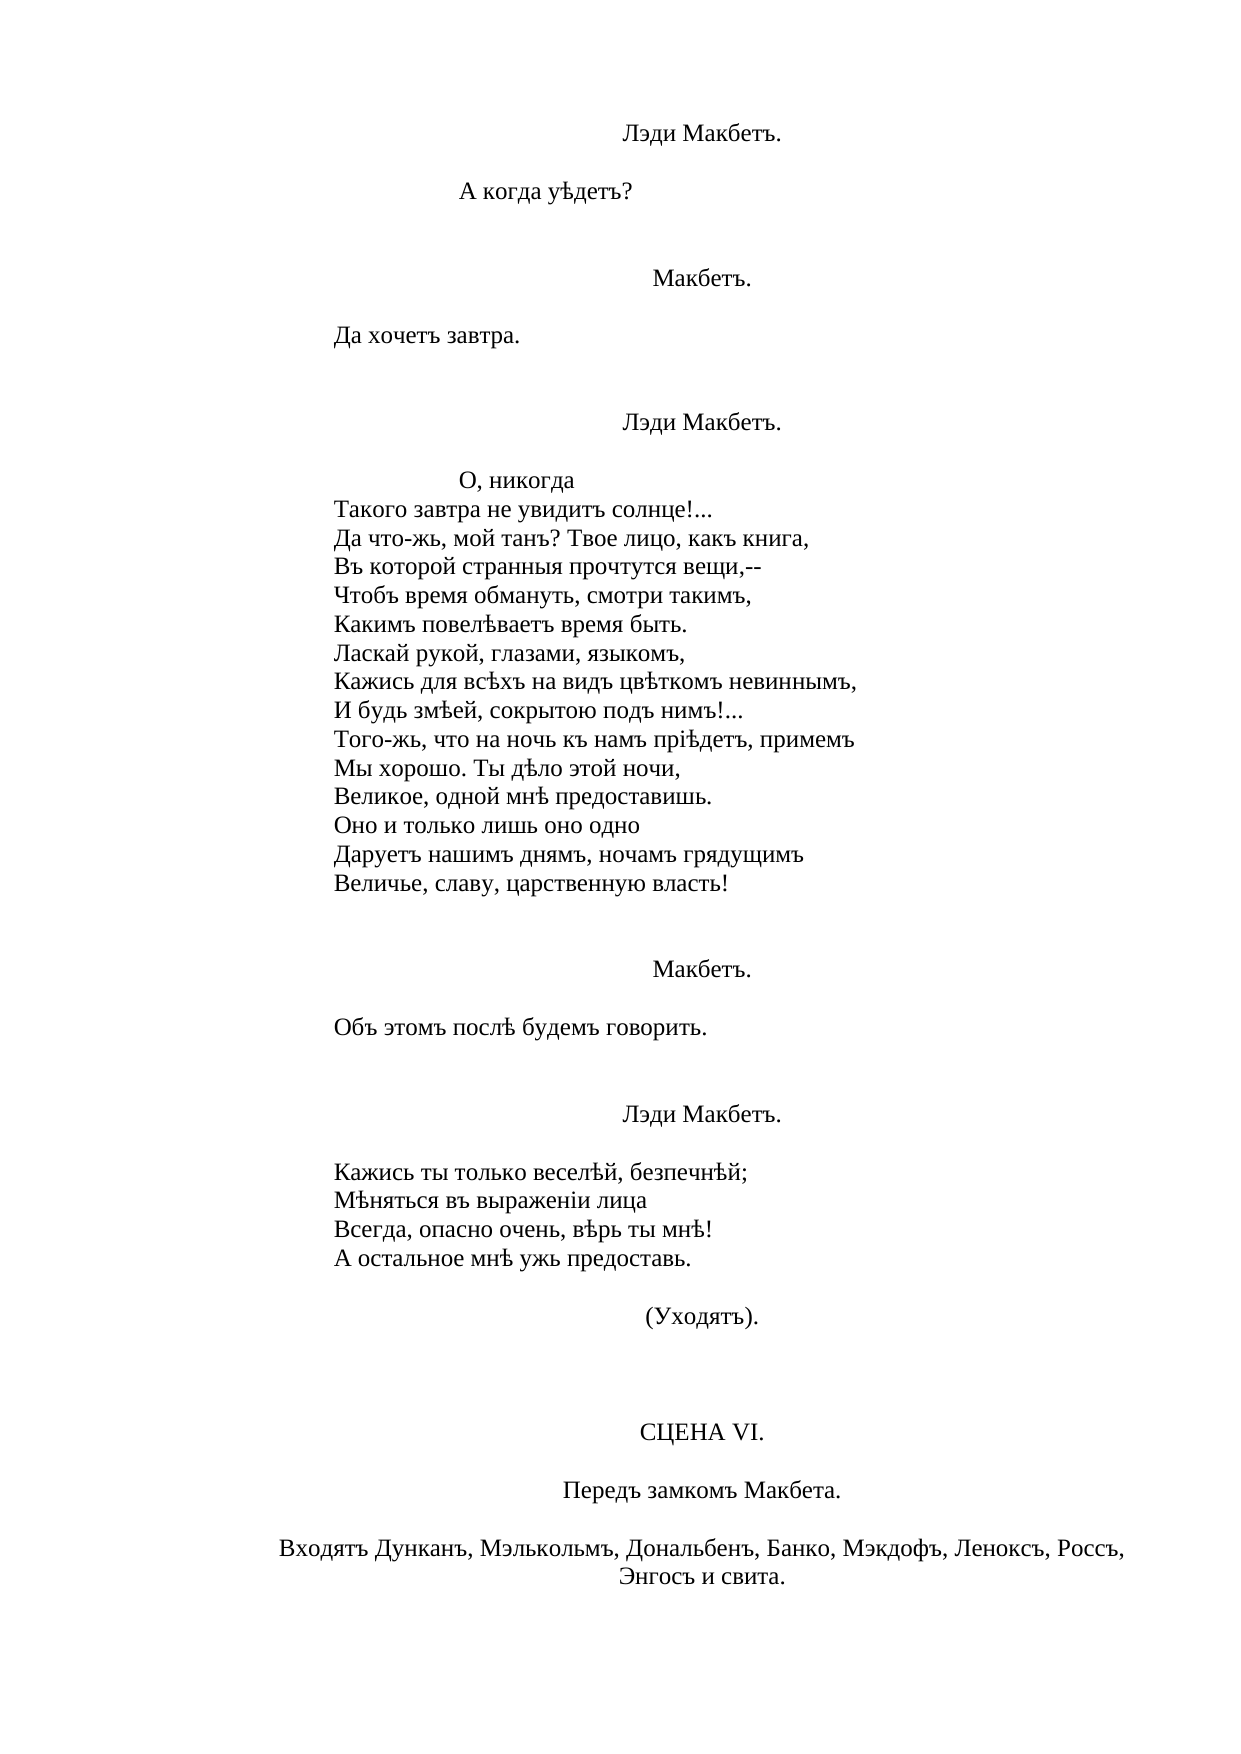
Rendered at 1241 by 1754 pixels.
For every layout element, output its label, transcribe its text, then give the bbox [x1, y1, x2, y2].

text Ласкай рукой, глазами, языкомъ, [252, 638, 1152, 666]
text Объ этомъ послѣ будемъ говорить. [252, 1012, 1152, 1041]
text Макбетъ. [252, 954, 1152, 983]
text Лэди Макбетъ. [252, 407, 1152, 436]
text А когда уѣдетъ? [252, 176, 1152, 205]
text И будь змѣей, сокрытою подъ нимъ!... [252, 695, 1152, 724]
text Да что-жь, мой танъ? Твое лицо, какъ книга, [252, 523, 1152, 551]
text Великое, одной мнѣ предоставишь. [252, 781, 1152, 810]
text Всегда, опасно очень, вѣрь ты мнѣ! [252, 1214, 1152, 1243]
text А остальное мнѣ ужь предоставь. [252, 1243, 1152, 1272]
text Мы хорошо. Ты дѣло этой ночи, [252, 753, 1152, 781]
text Такого завтра не увидитъ солнце!... [252, 494, 1152, 523]
text Лэди Макбетъ. [252, 1099, 1152, 1128]
text Мѣняться въ выраженіи лица [252, 1186, 1152, 1214]
text Въ которой странныя прочтутся вещи,-- [252, 551, 1152, 580]
text Макбетъ. [252, 263, 1152, 291]
text Кажись ты только веселѣй, безпечнѣй; [252, 1157, 1152, 1186]
text Какимъ повелѣваетъ время быть. [252, 609, 1152, 638]
text СЦЕНА VI. [252, 1417, 1152, 1446]
text О, никогда [252, 465, 1152, 494]
text (Уходятъ). [252, 1301, 1152, 1330]
text Лэди Макбетъ. [252, 118, 1152, 147]
text Даруетъ нашимъ днямъ, ночамъ грядущимъ [252, 839, 1152, 868]
text Величье, славу, царственную власть! [252, 868, 1152, 896]
text Передъ замкомъ Макбета. [252, 1475, 1152, 1503]
text Оно и только лишь оно одно [252, 810, 1152, 839]
text Да хочетъ завтра. [252, 321, 1152, 349]
text Кажись для всѣхъ на видъ цвѣткомъ невиннымъ, [252, 666, 1152, 695]
text Того-жь, что на ночь къ намъ пріѣдетъ, примемъ [252, 724, 1152, 753]
text Входятъ Дунканъ, Мэлькольмъ, Дональбенъ, Банко, Мэкдофъ, Леноксъ, Россъ, Энгосъ и свита. [252, 1533, 1152, 1590]
text Чтобъ время обмануть, смотри такимъ, [252, 580, 1152, 609]
